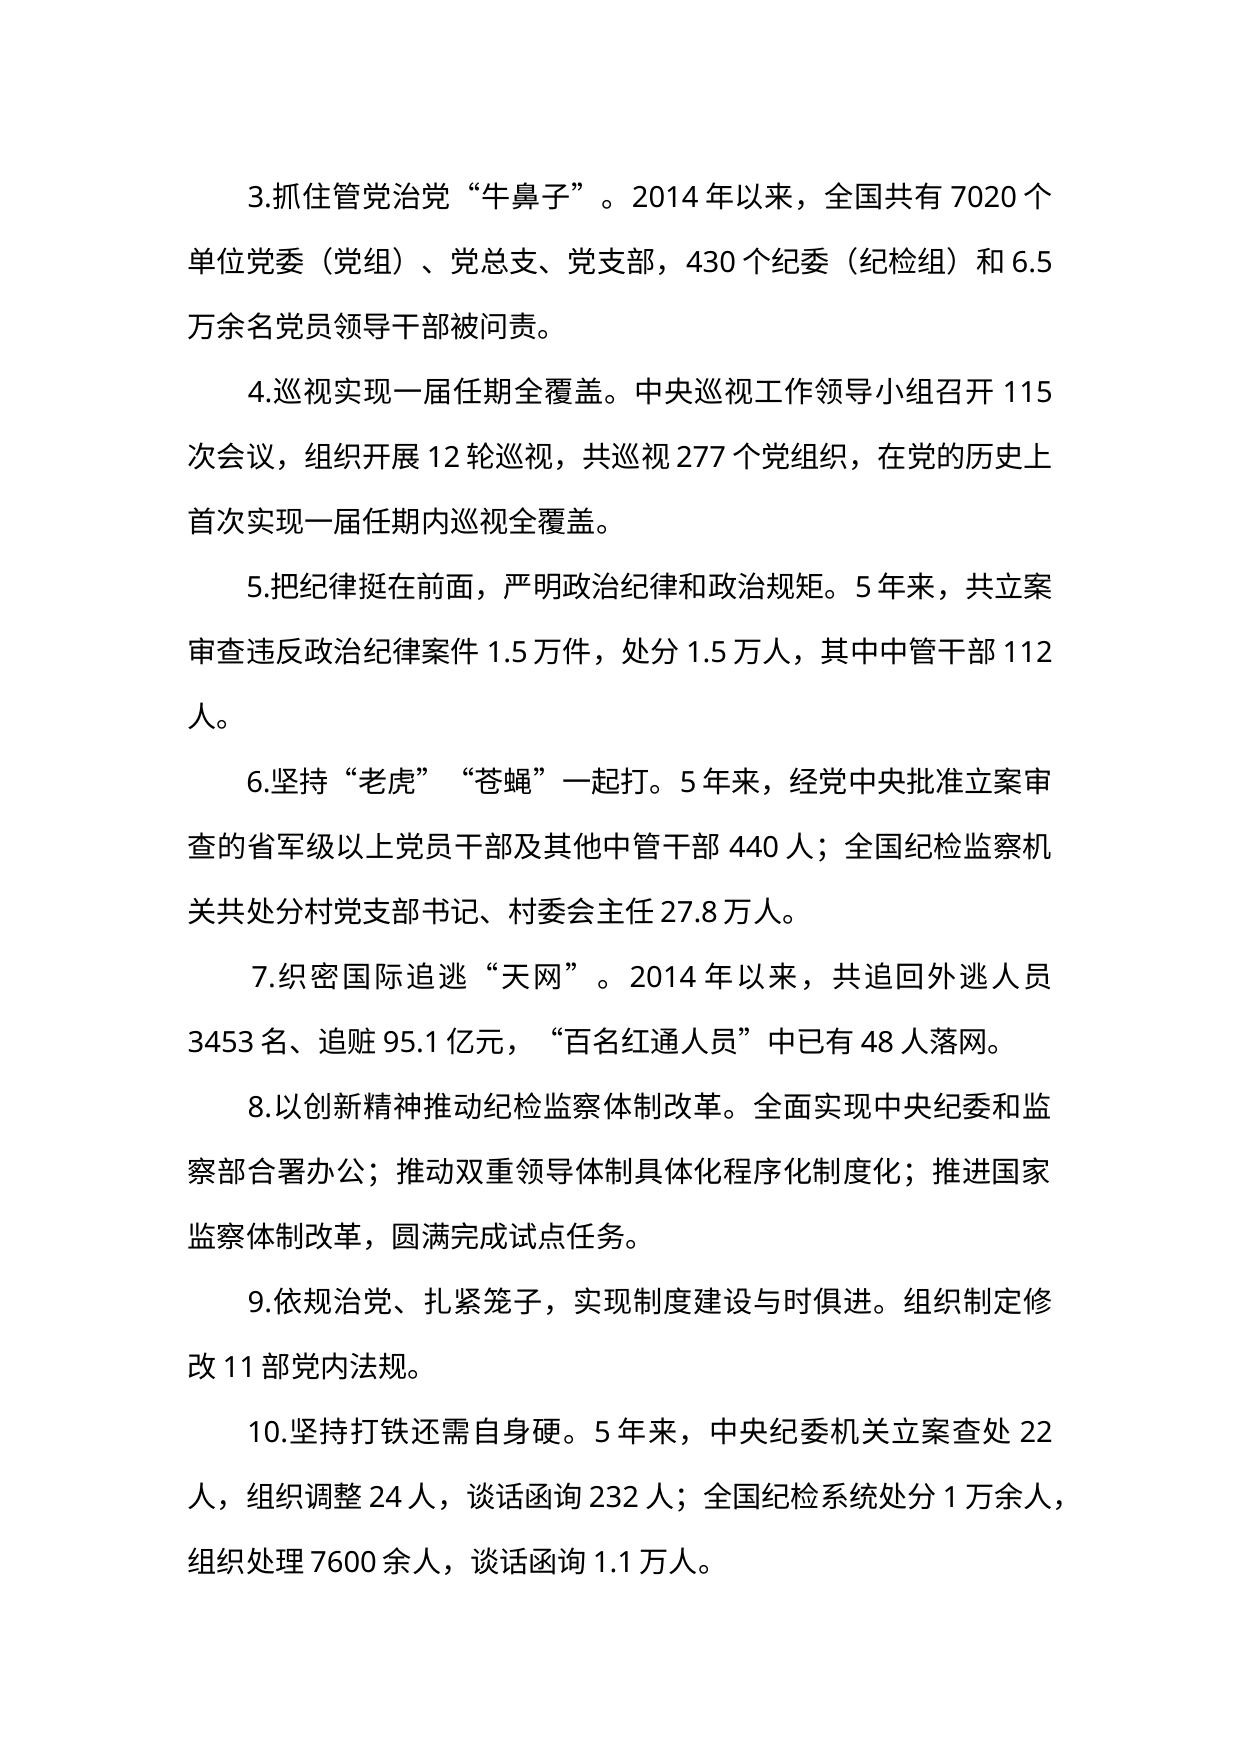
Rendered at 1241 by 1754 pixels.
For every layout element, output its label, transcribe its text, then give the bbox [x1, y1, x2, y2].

text 9.依规治党、扎紧笼子，实现制度建设与时俱进。组织制定修改11部党内法规。 [187, 1267, 1053, 1397]
text 8.以创新精神推动纪检监察体制改革。全面实现中央纪委和监察部合署办公；推动双重领导体制具体化程序化制度化；推进国家监察体制改革，圆满完成试点任务。 [187, 1072, 1053, 1267]
text 7.织密国际追逃“天网”。2014年以来，共追回外逃人员3453名、追赃95.1亿元，“百名红通人员”中已有48人落网。 [187, 942, 1053, 1072]
text 5.把纪律挺在前面，严明政治纪律和政治规矩。5年来，共立案审查违反政治纪律案件1.5万件，处分1.5万人，其中中管干部112人。 [187, 552, 1053, 747]
text 4.巡视实现一届任期全覆盖。中央巡视工作领导小组召开115次会议，组织开展12轮巡视，共巡视277个党组织，在党的历史上首次实现一届任期内巡视全覆盖。 [187, 357, 1053, 552]
text 6.坚持“老虎”“苍蝇”一起打。5年来，经党中央批准立案审查的省军级以上党员干部及其他中管干部440人；全国纪检监察机关共处分村党支部书记、村委会主任27.8万人。 [187, 747, 1053, 942]
text 3.抓住管党治党“牛鼻子”。2014年以来，全国共有7020个单位党委（党组）、党总支、党支部，430个纪委（纪检组）和6.5万余名党员领导干部被问责。 [187, 162, 1053, 357]
text 10.坚持打铁还需自身硬。5年来，中央纪委机关立案查处22人，组织调整24人，谈话函询232人；全国纪检系统处分1万余人，组织处理7600余人，谈话函询1.1万人。 [187, 1397, 1053, 1592]
